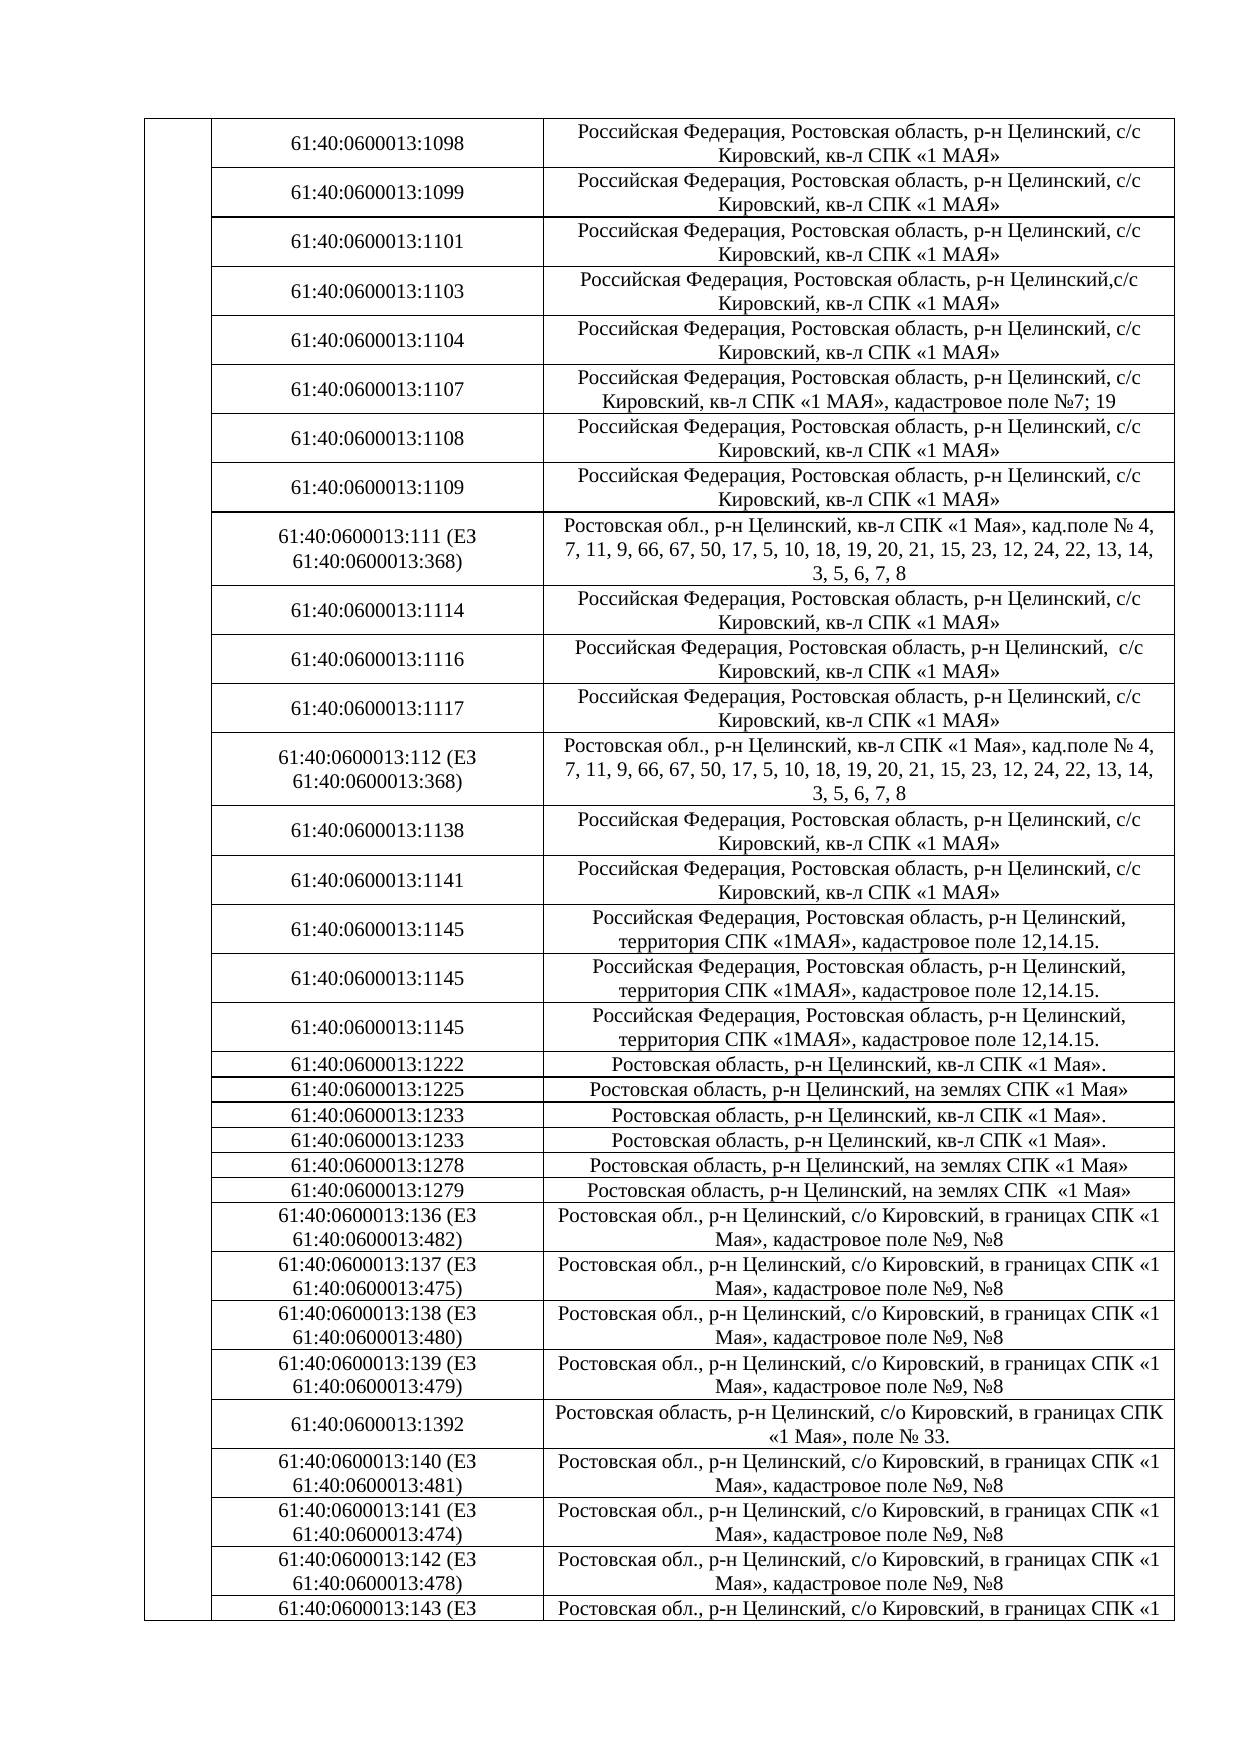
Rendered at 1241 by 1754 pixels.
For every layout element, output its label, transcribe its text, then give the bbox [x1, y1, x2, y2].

table_cell 61:40:0600013:136 (ЕЗ 61:40:0600013:482) [212, 1203, 543, 1251]
table_cell Ростовская область, р-н Целинский, кв-л СПК «1 Мая». [544, 1128, 1174, 1152]
table_cell Российская Федерация, Ростовская область, р-н Целинский, с/с Кировский, кв-л СПК «1 МАЯ» [544, 635, 1174, 683]
table_cell 61:40:0600013:1145 [212, 905, 543, 953]
table_cell 61:40:0600013:112 (ЕЗ 61:40:0600013:368) [212, 733, 543, 805]
table_cell Ростовская обл., р-н Целинский, с/о Кировский, в границах СПК «1 Мая», кадастровое поле №9, №8 [544, 1301, 1174, 1349]
table_cell Ростовская обл., р-н Целинский, с/о Кировский, в границах СПК «1 Мая», кадастровое поле №9, №8 [544, 1252, 1174, 1300]
table_cell 61:40:0600013:1099 [212, 168, 543, 216]
table_cell Ростовская обл., р-н Целинский, с/о Кировский, в границах СПК «1 Мая», кадастровое поле №9, №8 [544, 1449, 1174, 1497]
table_cell 61:40:0600013:1109 [212, 463, 543, 511]
table_cell 61:40:0600013:1114 [212, 586, 543, 634]
table_cell Ростовская обл., р-н Целинский, с/о Кировский, в границах СПК «1 Мая», кадастровое поле №9, №8 [544, 1350, 1174, 1398]
table_cell 61:40:0600013:1279 [212, 1178, 543, 1202]
table_cell 61:40:0600013:1145 [212, 1003, 543, 1051]
table_cell 61:40:0600013:1233 [212, 1103, 543, 1127]
table_cell Ростовская обл., р-н Целинский, кв-л СПК «1 Мая», кад.поле № 4, 7, 11, 9, 66, 67, 50, 17, 5, 10, 18, 19, 20, 21, 15, 23, 12, 24, 22, 13, 14, 3, 5, 6, 7, 8 [544, 733, 1174, 805]
table_cell Ростовская обл., р-н Целинский, с/о Кировский, в границах СПК «1 Мая», кадастровое поле №9, №8 [544, 1203, 1174, 1251]
table_cell Российская Федерация, Ростовская область, р-н Целинский,с/с Кировский, кв-л СПК «1 МАЯ» [544, 267, 1174, 315]
table_cell 61:40:0600013:1108 [212, 414, 543, 462]
table_cell 61:40:0600013:111 (ЕЗ 61:40:0600013:368) [212, 513, 543, 585]
table_cell Ростовская область, р-н Целинский, кв-л СПК «1 Мая». [544, 1103, 1174, 1127]
table_cell Российская Федерация, Ростовская область, р-н Целинский, территория СПК «1МАЯ», кадастровое поле 12,14.15. [544, 905, 1174, 953]
table_cell 61:40:0600013:1278 [212, 1153, 543, 1177]
table_cell 61:40:0600013:1225 [212, 1078, 543, 1101]
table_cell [544, 1547, 1174, 1595]
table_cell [212, 1596, 543, 1620]
table_cell Ростовская область, р-н Целинский, кв-л СПК «1 Мая». [544, 1052, 1174, 1076]
table_cell Российская Федерация, Ростовская область, р-н Целинский, с/с Кировский, кв-л СПК «1 МАЯ» [544, 414, 1174, 462]
table_cell 61:40:0600013:140 (ЕЗ 61:40:0600013:481) [212, 1449, 543, 1497]
table_cell 61:40:0600013:1098 [212, 119, 543, 167]
table_cell 61:40:0600013:142 (ЕЗ 61:40:0600013:478) [212, 1547, 543, 1595]
table_cell Ростовская область, р-н Целинский, с/о Кировский, в границах СПК «1 Мая», поле № 33. [544, 1400, 1174, 1448]
table_cell 61:40:0600013:138 (ЕЗ 61:40:0600013:480) [212, 1301, 543, 1349]
table_cell 61:40:0600013:1103 [212, 267, 543, 315]
table_cell 61:40:0600013:1116 [212, 635, 543, 683]
table_cell 61:40:0600013:1145 [212, 954, 543, 1002]
table_cell Ростовская обл., р-н Целинский, с/о Кировский, в границах СПК «1 Мая», кадастровое поле №9, №8 [544, 1498, 1174, 1546]
table_cell 61:40:0600013:1138 [212, 806, 543, 854]
table_cell 61:40:0600013:1104 [212, 316, 543, 364]
table_cell 61:40:0600013:1392 [212, 1400, 543, 1448]
table_cell Ростовская обл., р-н Целинский, кв-л СПК «1 Мая», кад.поле № 4, 7, 11, 9, 66, 67, 50, 17, 5, 10, 18, 19, 20, 21, 15, 23, 12, 24, 22, 13, 14, 3, 5, 6, 7, 8 [544, 513, 1174, 585]
table_cell Российская Федерация, Ростовская область, р-н Целинский, с/с Кировский, кв-л СПК «1 МАЯ» [544, 856, 1174, 904]
table_cell Российская Федерация, Ростовская область, р-н Целинский, с/с Кировский, кв-л СПК «1 МАЯ» [544, 218, 1174, 266]
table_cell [544, 168, 1174, 216]
table_cell Российская Федерация, Ростовская область, р-н Целинский, территория СПК «1МАЯ», кадастровое поле 12,14.15. [544, 1003, 1174, 1051]
table_cell 61:40:0600013:1141 [212, 856, 543, 904]
table_cell Ростовская область, р-н Целинский, на землях СПК «1 Мая» [544, 1078, 1174, 1101]
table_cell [544, 119, 1174, 167]
table_cell 61:40:0600013:1233 [212, 1128, 543, 1152]
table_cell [544, 1596, 1174, 1620]
table_cell 61:40:0600013:141 (ЕЗ 61:40:0600013:474) [212, 1498, 543, 1546]
table_cell Российская Федерация, Ростовская область, р-н Целинский, с/с Кировский, кв-л СПК «1 МАЯ», кадастровое поле №7; 19 [544, 365, 1174, 413]
table_cell Российская Федерация, Ростовская область, р-н Целинский, с/с Кировский, кв-л СПК «1 МАЯ» [544, 806, 1174, 854]
table_cell 61:40:0600013:1101 [212, 218, 543, 266]
table_cell Российская Федерация, Ростовская область, р-н Целинский, с/с Кировский, кв-л СПК «1 МАЯ» [544, 684, 1174, 732]
table_cell 61:40:0600013:1107 [212, 365, 543, 413]
table_cell Российская Федерация, Ростовская область, р-н Целинский, территория СПК «1МАЯ», кадастровое поле 12,14.15. [544, 954, 1174, 1002]
table_cell 61:40:0600013:137 (ЕЗ 61:40:0600013:475) [212, 1252, 543, 1300]
table_cell 61:40:0600013:1117 [212, 684, 543, 732]
table_cell Ростовская область, р-н Целинский, на землях СПК «1 Мая» [544, 1178, 1174, 1202]
table_cell Российская Федерация, Ростовская область, р-н Целинский, с/с Кировский, кв-л СПК «1 МАЯ» [544, 316, 1174, 364]
table_cell Ростовская область, р-н Целинский, на землях СПК «1 Мая» [544, 1153, 1174, 1177]
table_cell Российская Федерация, Ростовская область, р-н Целинский, с/с Кировский, кв-л СПК «1 МАЯ» [544, 463, 1174, 511]
table_cell 61:40:0600013:139 (ЕЗ 61:40:0600013:479) [212, 1350, 543, 1398]
table_cell Российская Федерация, Ростовская область, р-н Целинский, с/с Кировский, кв-л СПК «1 МАЯ» [544, 586, 1174, 634]
table_cell 61:40:0600013:1222 [212, 1052, 543, 1076]
